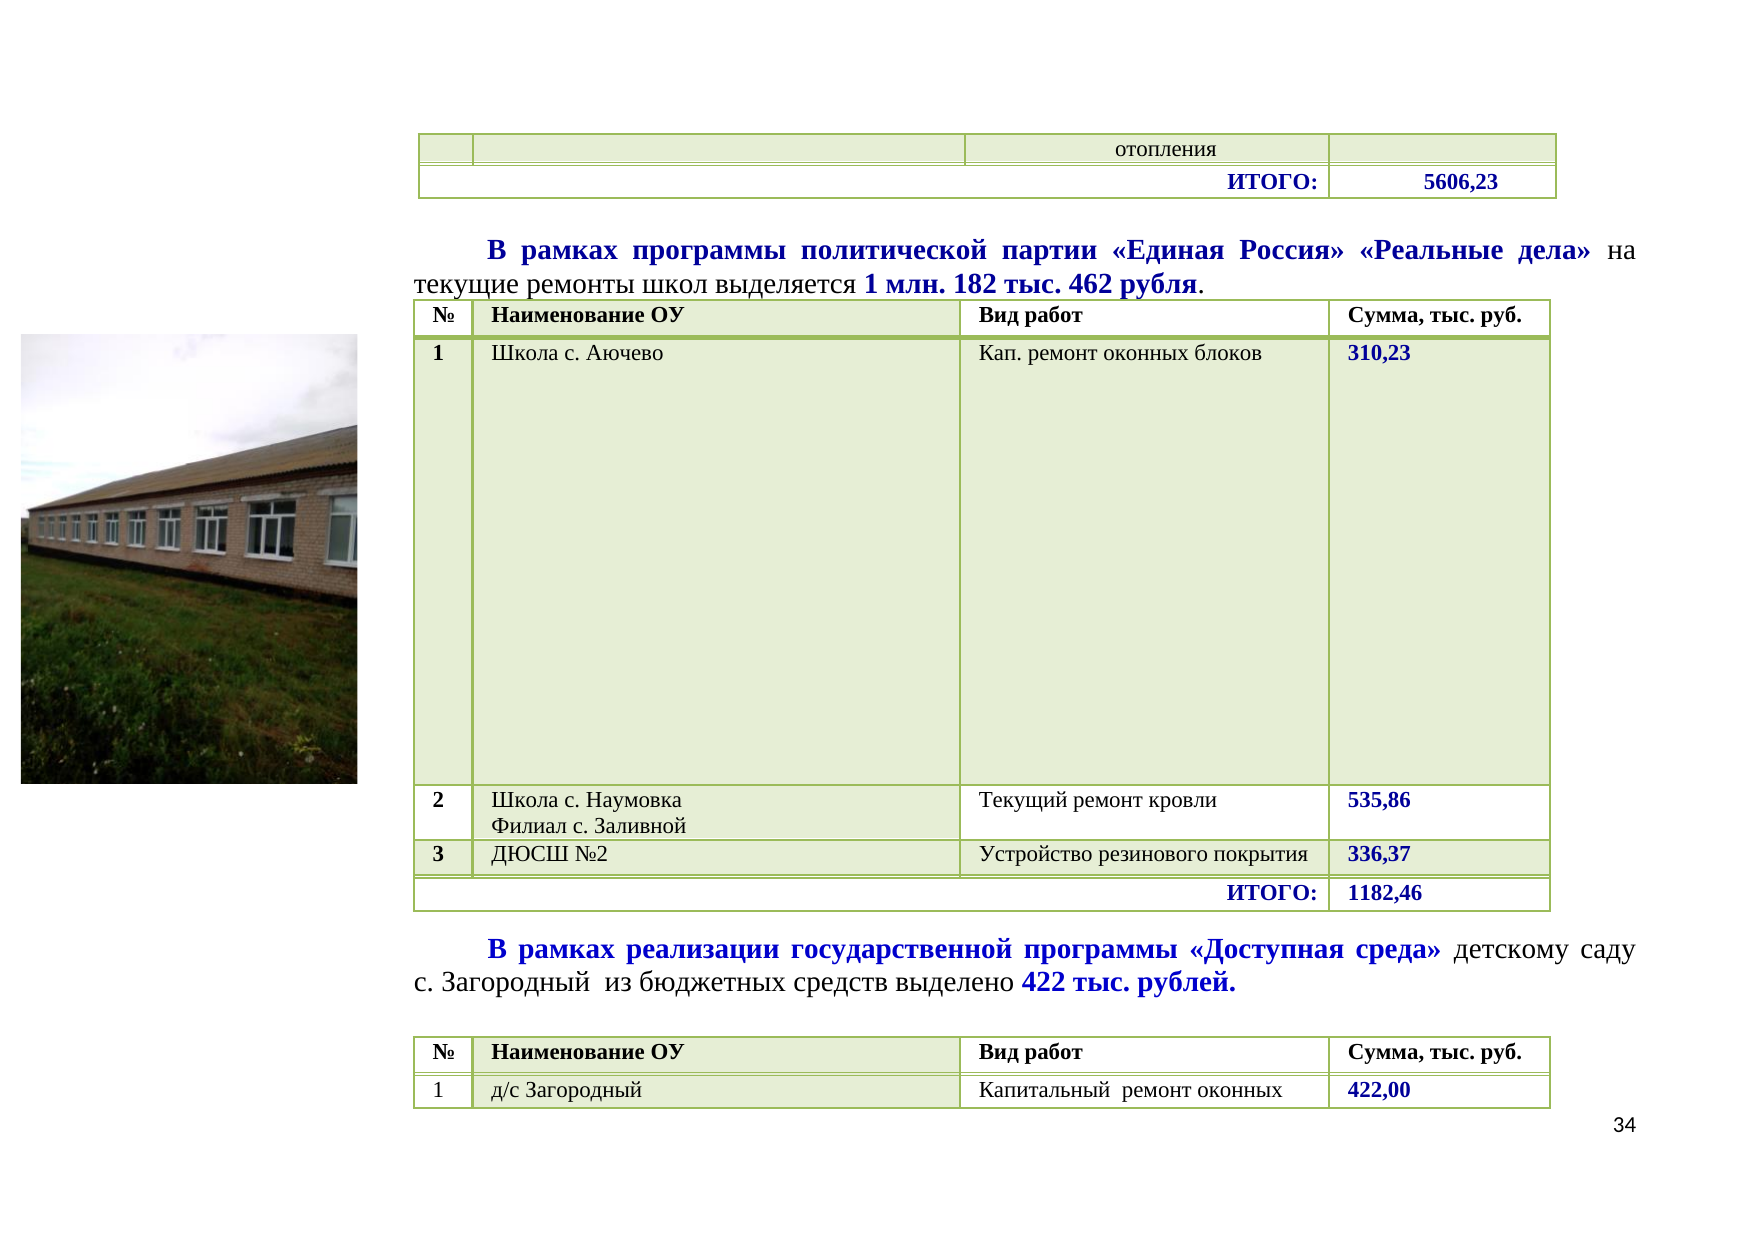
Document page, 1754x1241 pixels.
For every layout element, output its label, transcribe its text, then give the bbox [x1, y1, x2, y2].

table_header Наименование ОУ [474, 1038, 959, 1072]
table_cell 422,00 [1330, 1076, 1549, 1107]
table_cell ДЮСШ №2 [474, 841, 959, 874]
table_cell Школа с. Наумовка Филиал с. Заливной [474, 786, 959, 838]
table_cell 2 [415, 786, 471, 838]
table_cell Устройство резинового покрытия [961, 841, 1328, 874]
table_cell 310,23 [1330, 340, 1549, 784]
table_cell 5606,23 [1330, 166, 1555, 197]
table_cell Кап. ремонт оконных блоков [961, 340, 1328, 784]
table_cell 2095,87 [1330, 135, 1555, 161]
table_cell 336,37 [1330, 841, 1549, 874]
table_cell 535,86 [1330, 786, 1549, 838]
table_cell 3 [415, 841, 471, 874]
table_cell д/с Загородный [474, 1076, 959, 1107]
table_cell 1182,46 [1330, 879, 1549, 909]
table_cell 1 [415, 1076, 471, 1107]
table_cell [966, 135, 1328, 161]
table_cell ИТОГО: [420, 166, 1328, 197]
table_header Вид работ [961, 1038, 1328, 1072]
table_header Сумма, тыс. руб. [1330, 1038, 1549, 1072]
text В рамках реализации государственной программы «Доступная среда» детскому саду с. Загородный из бюджетных средств выделено 422 тыс. рублей. [413, 931, 1636, 998]
table_header Наименование ОУ [474, 301, 959, 335]
table_cell Школа с. Аючево [474, 340, 959, 784]
table_header № [415, 1038, 471, 1072]
table_cell Школа с. Талачево [474, 135, 964, 161]
table_cell ИТОГО: [415, 879, 1328, 909]
text В рамках программы политической партии «Единая Россия» «Реальные дела» на текущие ремонты школ выделяется 1 млн. 182 тыс. 462 рубля. [413, 232, 1636, 299]
table_header Вид работ [961, 301, 1328, 335]
table_header № [415, 301, 471, 335]
table_cell Текущий ремонт кровли [961, 786, 1328, 838]
picture [20, 334, 358, 784]
table_cell 1 [415, 340, 471, 784]
table_header Сумма, тыс. руб. [1330, 301, 1549, 335]
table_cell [961, 1076, 1328, 1107]
table_cell 5 [420, 135, 472, 161]
